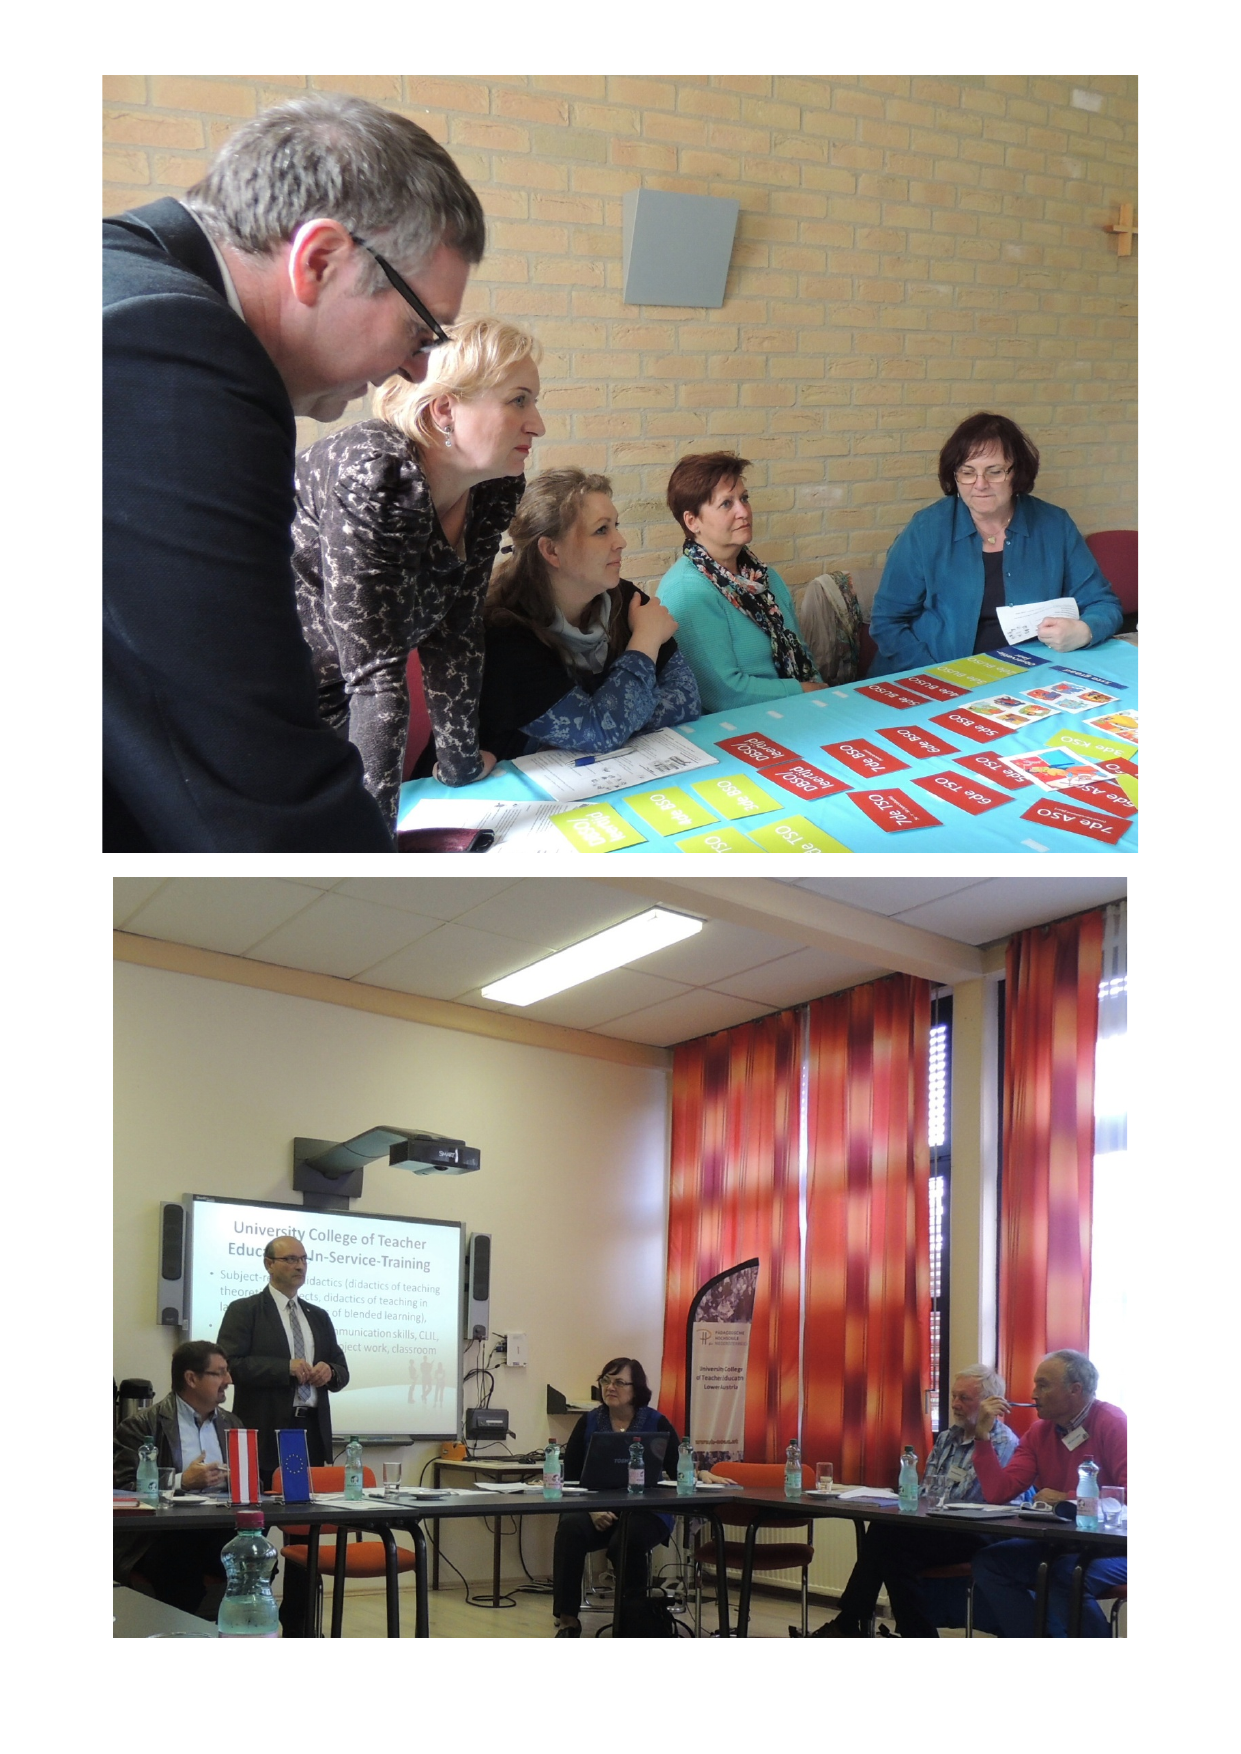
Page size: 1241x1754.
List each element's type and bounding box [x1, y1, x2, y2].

picture [102, 75, 1139, 853]
picture [113, 877, 1128, 1638]
